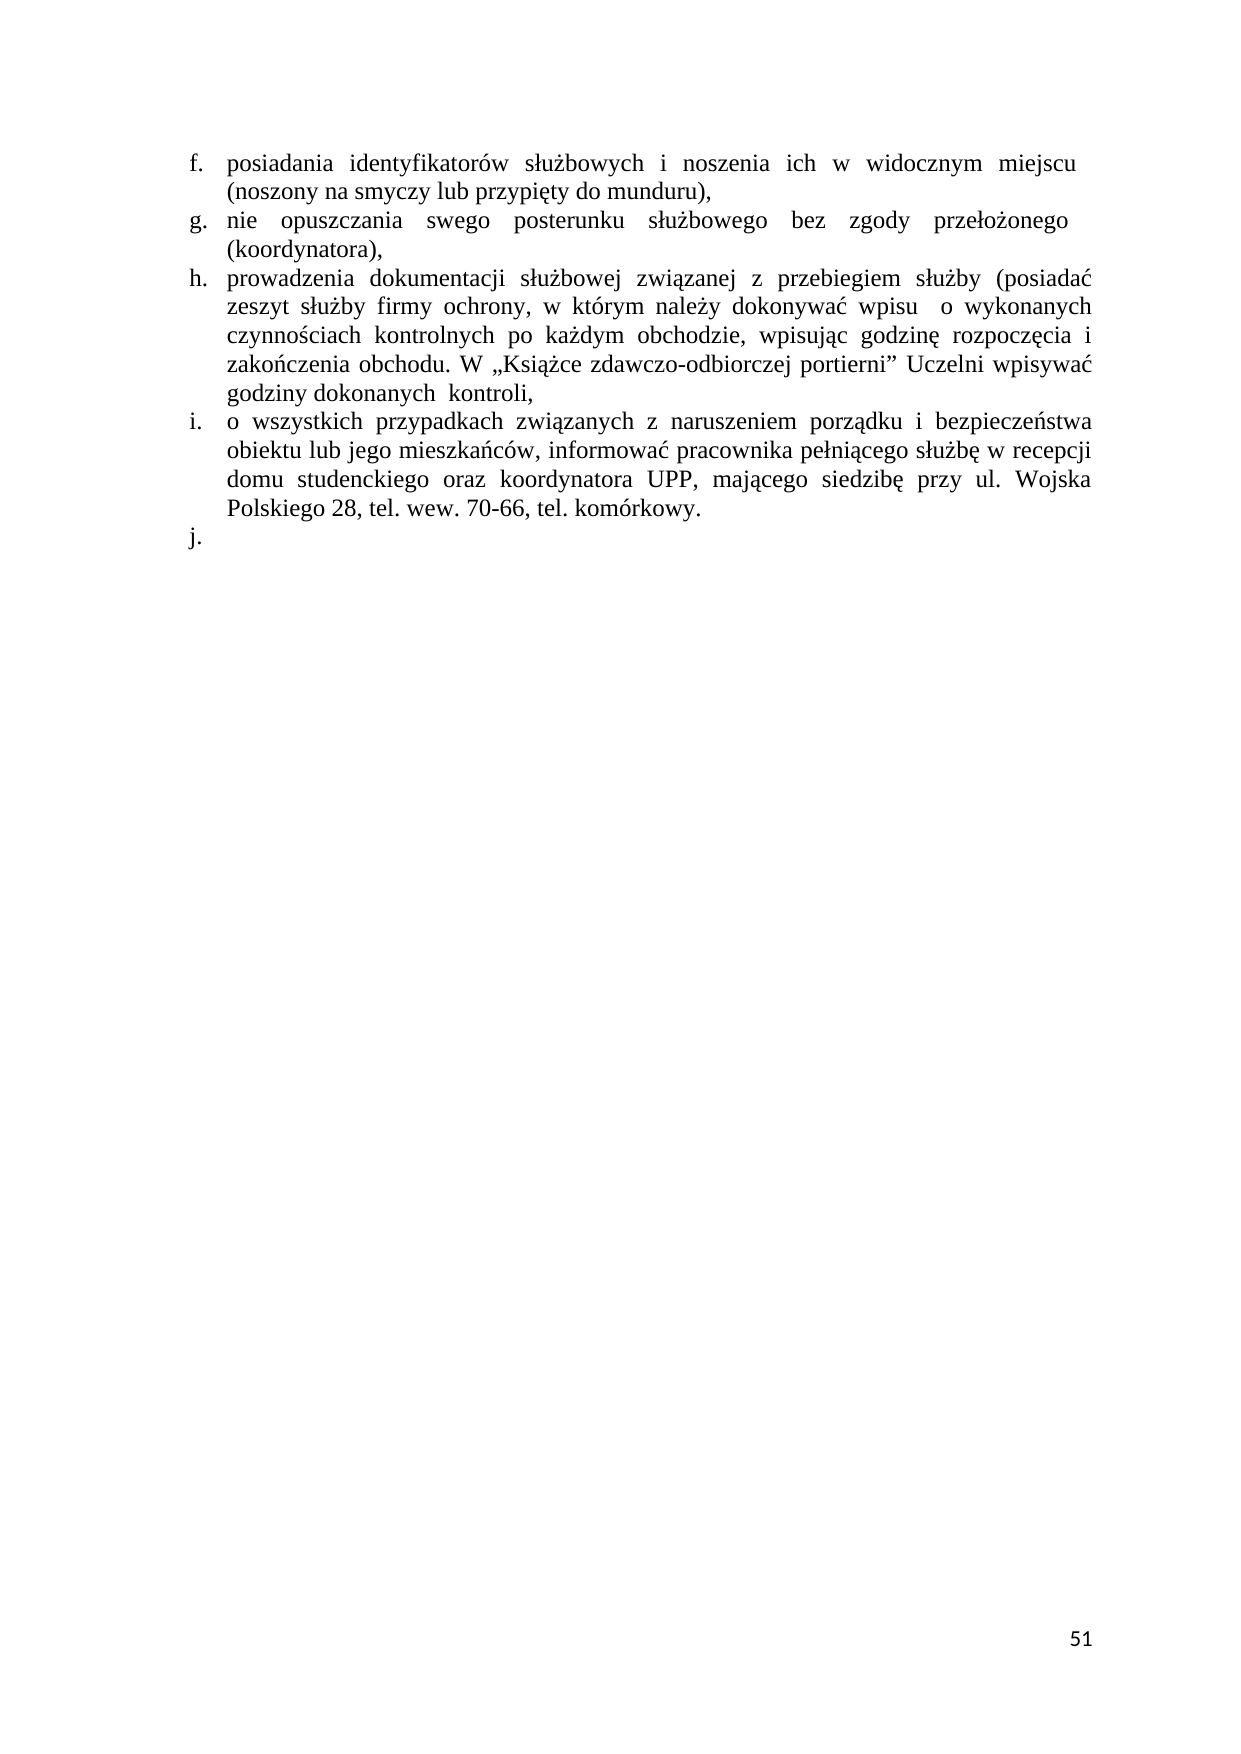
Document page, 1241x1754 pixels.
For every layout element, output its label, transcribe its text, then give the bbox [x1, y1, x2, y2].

list nie opuszczania swego posterunku służbowego bez zgody przełożonego (koordynatora), [189, 205, 1092, 263]
list prowadzenia dokumentacji służbowej związanej z przebiegiem służby (posiadać zeszyt służby firmy ochrony, w którym należy dokonywać wpisu o wykonanych czynnościach kontrolnych po każdym obchodzie, wpisując godzinę rozpoczęcia i zakończenia obchodu. W „Książce zdawczo-odbiorczej portierni” Uczelni wpisywać godziny dokonanych kontroli, [189, 263, 1092, 406]
list o wszystkich przypadkach związanych z naruszeniem porządku i bezpieczeństwa obiektu lub jego mieszkańców, informować pracownika pełniącego służbę w recepcji domu studenckiego oraz koordynatora UPP, mającego siedzibę przy ul. Wojska Polskiego 28, tel. wew. 70-66, tel. komórkowy. [189, 406, 1092, 521]
list posiadania identyfikatorów służbowych i noszenia ich w widocznym miejscu (noszony na smyczy lub przypięty do munduru), [189, 148, 1092, 205]
